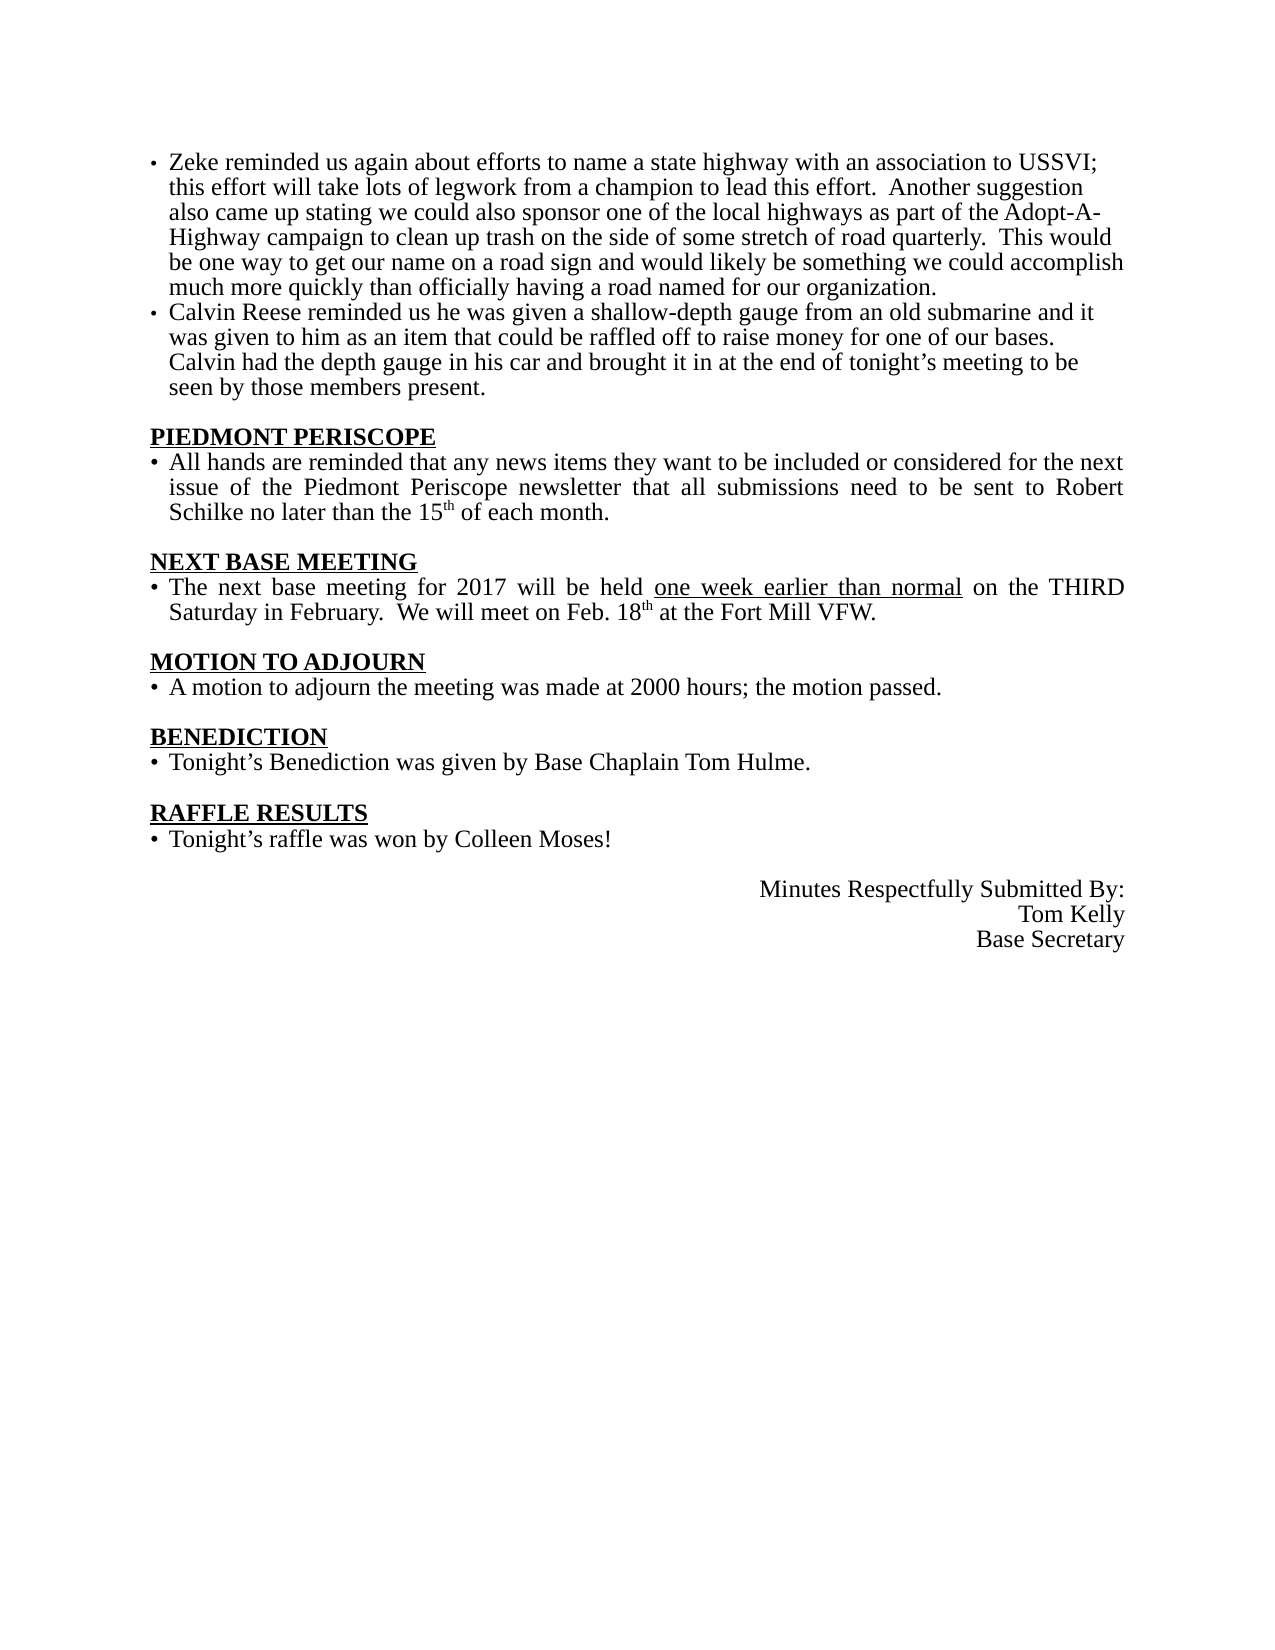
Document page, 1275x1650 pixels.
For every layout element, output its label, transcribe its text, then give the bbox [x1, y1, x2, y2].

text Minutes Respectfully Submitted By: [150, 877, 1125, 902]
text BENEDICTION [150, 725, 1125, 750]
list A motion to adjourn the meeting was made at 2000 hours; the motion passed. [150, 675, 1125, 700]
text PIEDMONT PERISCOPE [150, 425, 1125, 450]
list All hands are reminded that any news items they want to be included or considered for the next issue of the Piedmont Periscope newsletter that all submissions need to be sent to Robert Schilke no later than the 15th of each month. [150, 450, 1125, 525]
text Tom Kelly [150, 902, 1125, 927]
list Tonight’s Benediction was given by Base Chaplain Tom Hulme. [150, 750, 1125, 775]
list The next base meeting for 2017 will be held one week earlier than normal on the THIRD Saturday in February. We will meet on Feb. 18th at the Fort Mill VFW. [150, 575, 1125, 625]
list Calvin Reese reminded us he was given a shallow-depth gauge from an old submarine and it was given to him as an item that could be raffled off to raise money for one of our bases. Calvin had the depth gauge in his car and brought it in at the end of tonight’s meeting to be seen by those members present. [150, 300, 1125, 400]
text MOTION TO ADJOURN [150, 650, 1125, 675]
list Zeke reminded us again about efforts to name a state highway with an association to USSVI; this effort will take lots of legwork from a champion to lead this effort. Another suggestion also came up stating we could also sponsor one of the local highways as part of the Adopt-A-Highway campaign to clean up trash on the side of some stretch of road quarterly. This would be one way to get our name on a road sign and would likely be something we could accomplish much more quickly than officially having a road named for our organization. [150, 150, 1125, 300]
text Base Secretary [150, 927, 1125, 952]
text NEXT BASE MEETING [150, 550, 1125, 575]
text RAFFLE RESULTS [150, 800, 1125, 827]
list Tonight’s raffle was won by Colleen Moses! [150, 827, 1125, 852]
